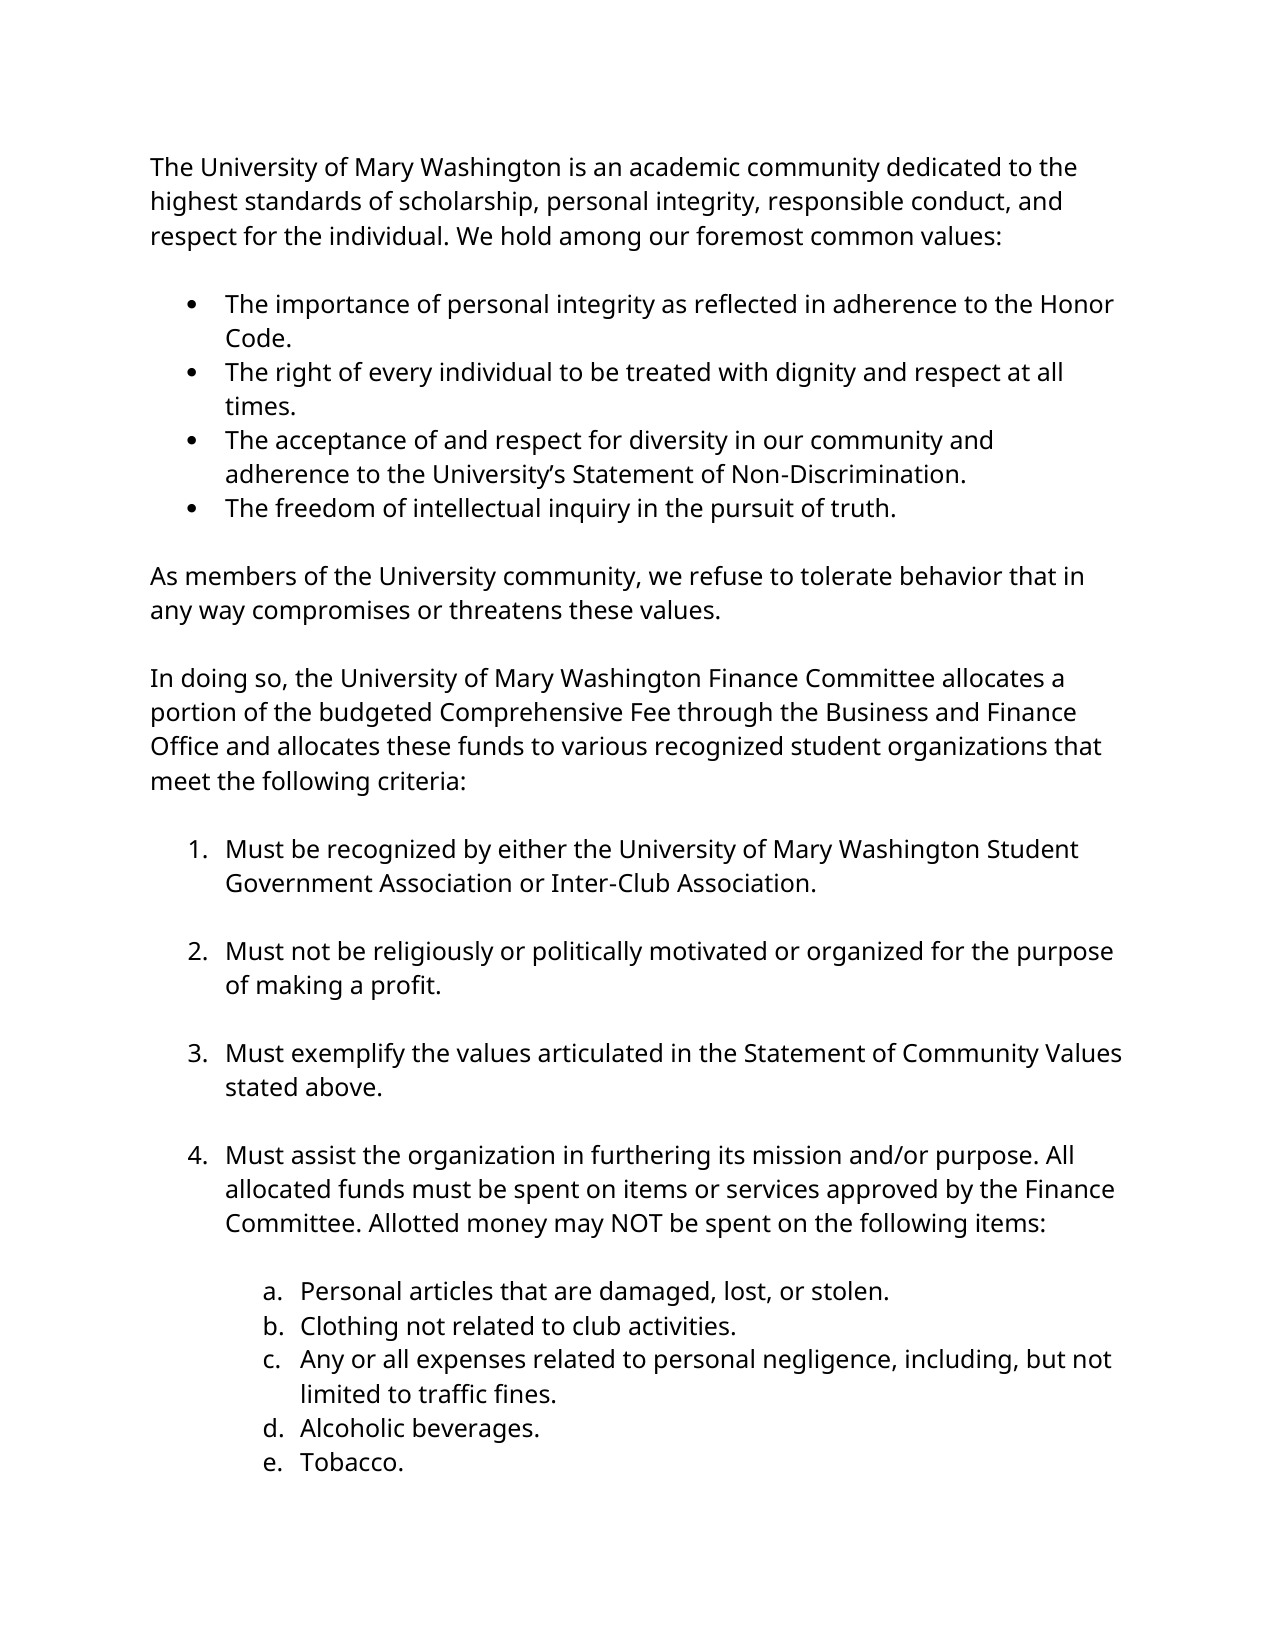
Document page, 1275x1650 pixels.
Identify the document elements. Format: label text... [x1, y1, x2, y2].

list Clothing not related to club activities. [262, 1308, 1125, 1342]
text In doing so, the University of Mary Washington Finance Committee allocates a portion of the budgeted Comprehensive Fee through the Business and Finance Office and allocates these funds to various recognized student organizations that meet the following criteria: [150, 661, 1125, 797]
list Personal articles that are damaged, lost, or stolen. [262, 1274, 1125, 1308]
list The acceptance of and respect for diversity in our community and adherence to the University’s Statement of Non‐Discrimination. [187, 422, 1125, 491]
text The University of Mary Washington is an academic community dedicated to the highest standards of scholarship, personal integrity, responsible conduct, and respect for the individual. We hold among our foremost common values: [150, 150, 1125, 252]
list Tobacco. [262, 1444, 1125, 1478]
list The importance of personal integrity as reflected in adherence to the Honor Code. [187, 286, 1125, 354]
text As members of the University community, we refuse to tolerate behavior that in any way compromises or threatens these values. [150, 559, 1125, 627]
list The freedom of intellectual inquiry in the pursuit of truth. [187, 491, 1125, 525]
list Any or all expenses related to personal negligence, including, but not limited to traffic fines. [262, 1342, 1125, 1410]
list Must exemplify the values articulated in the Statement of Community Values stated above. [187, 1036, 1125, 1104]
list Must assist the organization in furthering its mission and/or purpose. All allocated funds must be spent on items or services approved by the Finance Committee. Allotted money may NOT be spent on the following items: [187, 1138, 1125, 1240]
list Must be recognized by either the University of Mary Washington Student Government Association or Inter‐Club Association. [187, 831, 1125, 899]
list Must not be religiously or politically motivated or organized for the purpose of making a profit. [187, 933, 1125, 1002]
list The right of every individual to be treated with dignity and respect at all times. [187, 354, 1125, 422]
list Alcoholic beverages. [262, 1410, 1125, 1444]
